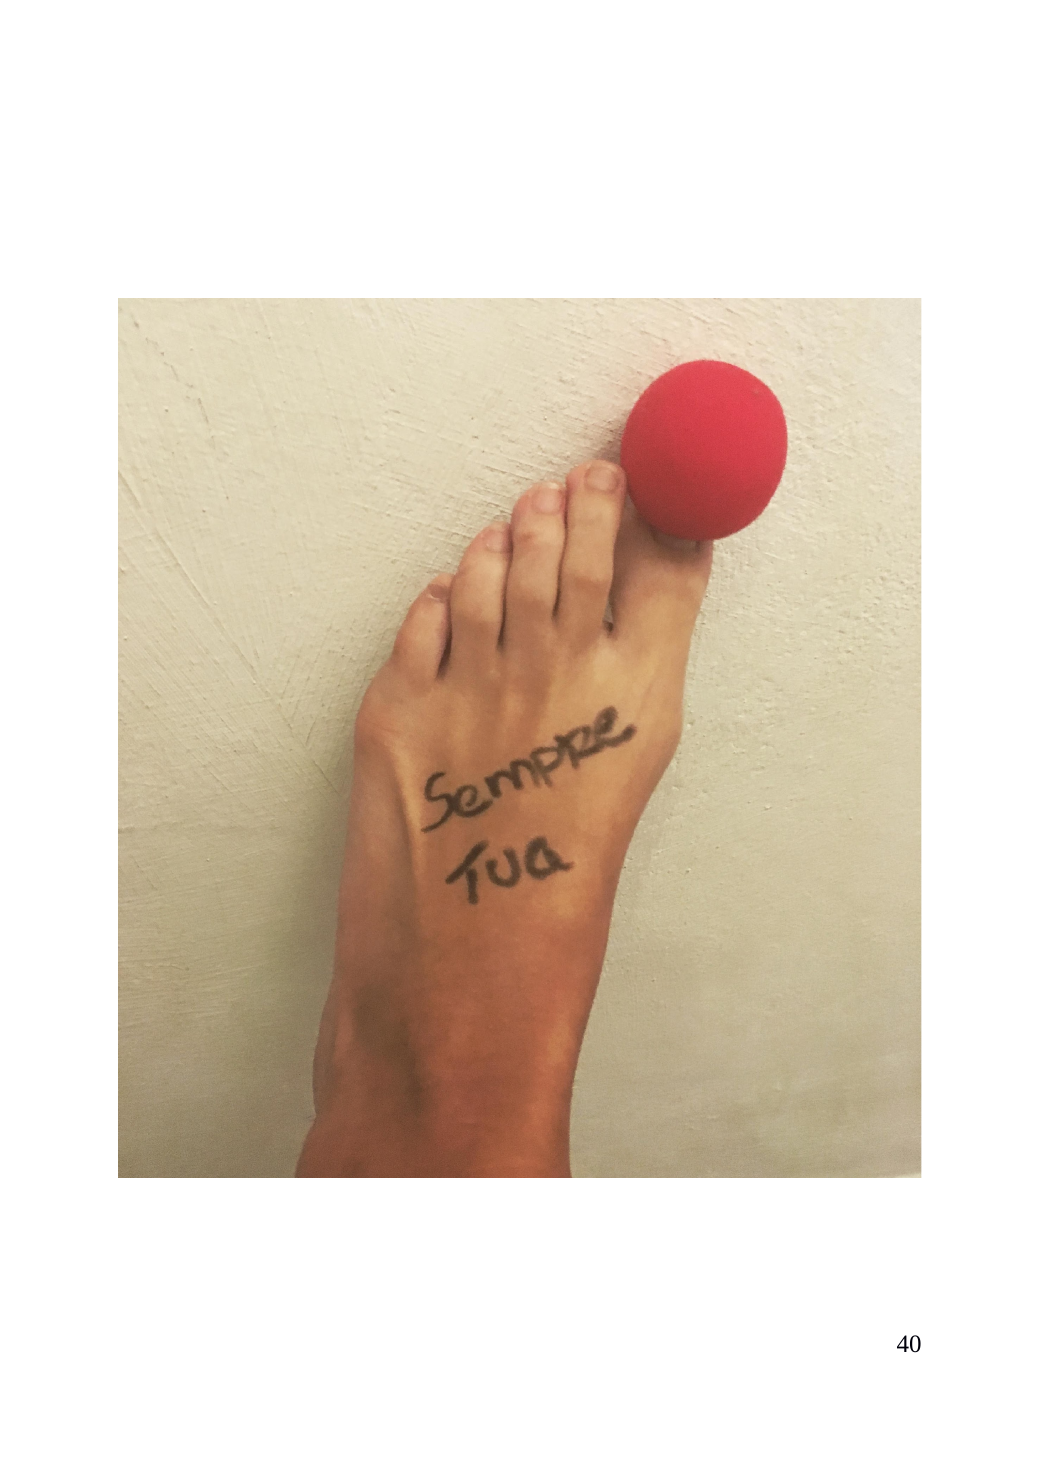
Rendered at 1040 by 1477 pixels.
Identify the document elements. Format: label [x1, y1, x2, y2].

picture [118, 298, 922, 1178]
